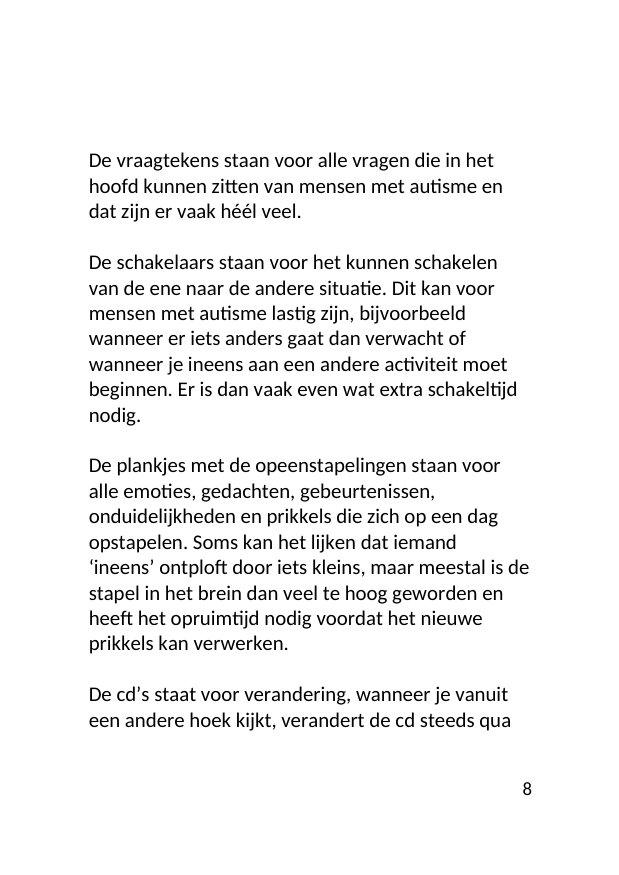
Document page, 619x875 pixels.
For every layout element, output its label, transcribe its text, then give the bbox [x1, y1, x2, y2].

text De vraagtekens staan voor alle vragen die in het hoofd kunnen zitten van mensen met autisme en dat zijn er vaak héél veel. [88, 148, 532, 224]
text De schakelaars staan voor het kunnen schakelen van de ene naar de andere situatie. Dit kan voor mensen met autisme lastig zijn, bijvoorbeeld wanneer er iets anders gaat dan verwacht of wanneer je ineens aan een andere activiteit moet beginnen. Er is dan vaak even wat extra schakeltijd nodig. [88, 249, 532, 427]
text De plankjes met de opeenstapelingen staan voor alle emoties, gedachten, gebeurtenissen, onduidelijkheden en prikkels die zich op een dag opstapelen. Soms kan het lijken dat iemand ‘ineens’ ontploft door iets kleins, maar meestal is de stapel in het brein dan veel te hoog geworden en heeft het opruimtijd nodig voordat het nieuwe prikkels kan verwerken. [88, 453, 532, 656]
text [88, 681, 532, 732]
